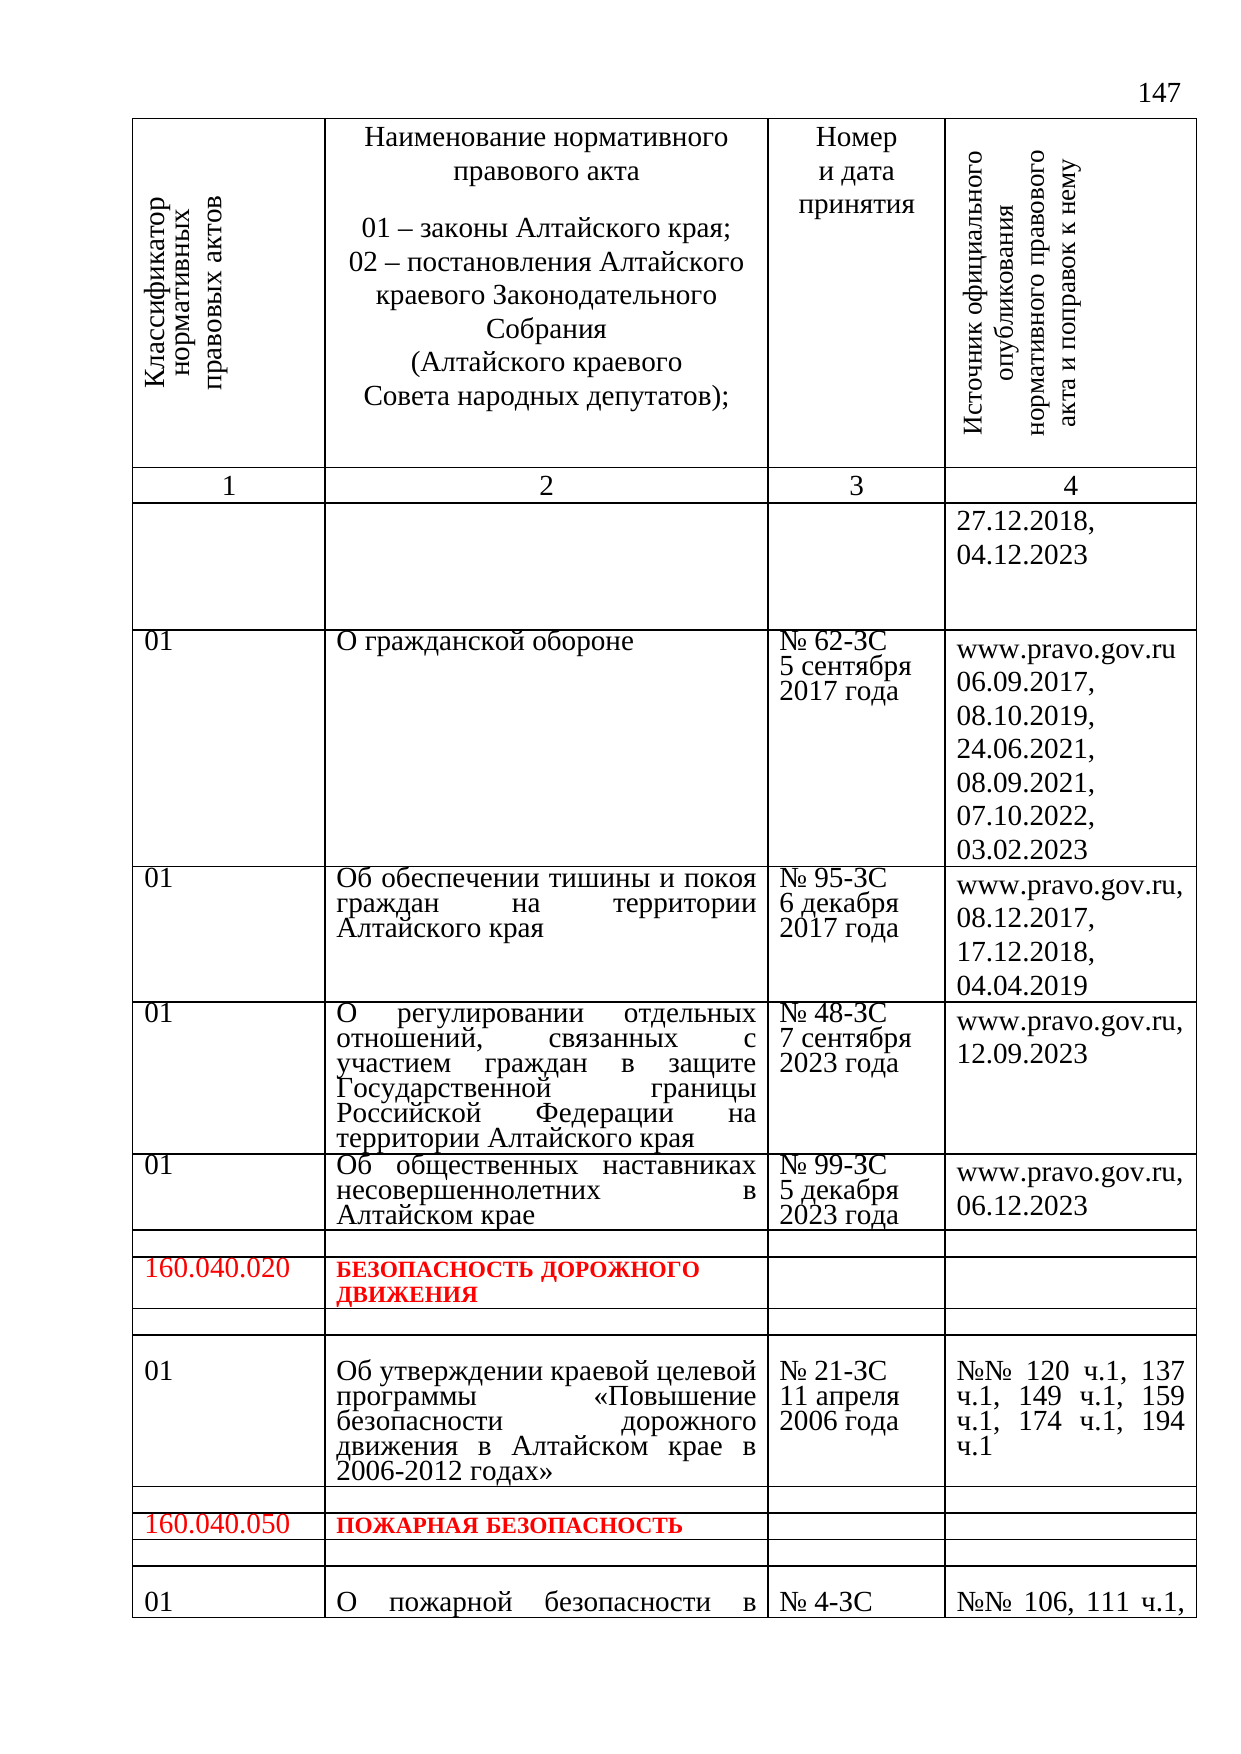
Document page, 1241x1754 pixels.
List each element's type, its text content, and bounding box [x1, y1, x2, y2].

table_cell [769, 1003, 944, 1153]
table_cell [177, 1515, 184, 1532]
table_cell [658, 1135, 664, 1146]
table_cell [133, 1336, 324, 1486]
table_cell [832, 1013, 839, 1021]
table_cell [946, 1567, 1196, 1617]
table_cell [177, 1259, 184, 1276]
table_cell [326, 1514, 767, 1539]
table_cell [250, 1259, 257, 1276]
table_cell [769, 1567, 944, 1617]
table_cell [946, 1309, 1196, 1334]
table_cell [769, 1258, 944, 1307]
table_cell 2 [326, 468, 767, 502]
table_header Источник официального опубликования нормативного правового акта и поправок к нему [946, 119, 1196, 467]
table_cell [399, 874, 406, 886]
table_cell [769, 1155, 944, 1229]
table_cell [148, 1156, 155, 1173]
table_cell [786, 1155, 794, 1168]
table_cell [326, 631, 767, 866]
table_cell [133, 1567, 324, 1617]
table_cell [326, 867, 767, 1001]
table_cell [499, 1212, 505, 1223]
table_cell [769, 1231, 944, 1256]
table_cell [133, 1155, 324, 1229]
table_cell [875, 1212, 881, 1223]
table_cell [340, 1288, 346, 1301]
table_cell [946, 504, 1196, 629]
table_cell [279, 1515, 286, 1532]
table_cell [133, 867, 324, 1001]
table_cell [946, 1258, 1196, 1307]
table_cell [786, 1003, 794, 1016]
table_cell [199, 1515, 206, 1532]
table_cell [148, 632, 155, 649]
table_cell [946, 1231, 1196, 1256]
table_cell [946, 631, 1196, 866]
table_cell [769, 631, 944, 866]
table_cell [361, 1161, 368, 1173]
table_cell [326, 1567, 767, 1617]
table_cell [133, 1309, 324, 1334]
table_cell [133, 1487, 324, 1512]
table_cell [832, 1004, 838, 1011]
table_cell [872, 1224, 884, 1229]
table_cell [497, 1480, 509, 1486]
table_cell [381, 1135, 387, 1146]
table_header Номер и дата принятия [769, 119, 944, 467]
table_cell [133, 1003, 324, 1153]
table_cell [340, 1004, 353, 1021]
table_cell 1 [133, 468, 324, 502]
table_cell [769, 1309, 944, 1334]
table_cell 3 [769, 468, 944, 502]
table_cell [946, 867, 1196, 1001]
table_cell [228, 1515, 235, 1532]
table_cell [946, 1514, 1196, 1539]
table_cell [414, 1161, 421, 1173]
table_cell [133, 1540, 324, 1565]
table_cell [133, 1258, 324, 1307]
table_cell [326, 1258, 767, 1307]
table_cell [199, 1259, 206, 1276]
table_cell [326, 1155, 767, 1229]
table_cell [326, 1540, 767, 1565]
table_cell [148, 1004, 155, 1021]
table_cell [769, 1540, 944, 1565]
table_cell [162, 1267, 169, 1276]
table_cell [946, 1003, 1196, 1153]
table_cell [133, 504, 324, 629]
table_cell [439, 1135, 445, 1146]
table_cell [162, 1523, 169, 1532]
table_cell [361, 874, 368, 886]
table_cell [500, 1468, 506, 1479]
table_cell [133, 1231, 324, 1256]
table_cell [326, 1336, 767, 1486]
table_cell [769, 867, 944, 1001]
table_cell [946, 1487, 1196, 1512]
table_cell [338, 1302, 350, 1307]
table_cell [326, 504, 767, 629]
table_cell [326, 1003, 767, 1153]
table_cell 4 [946, 468, 1196, 502]
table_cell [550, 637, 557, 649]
table_header Наименование нормативного правового акта 01 – законы Алтайского края; 02 – постановления Алтайского краевого Законодательного Собрания (Алтайского краевого Совета народных депутатов); [326, 119, 767, 467]
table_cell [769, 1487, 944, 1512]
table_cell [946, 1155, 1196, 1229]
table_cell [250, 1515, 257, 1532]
table_header Классификатор нормативных правовых актов [133, 119, 324, 467]
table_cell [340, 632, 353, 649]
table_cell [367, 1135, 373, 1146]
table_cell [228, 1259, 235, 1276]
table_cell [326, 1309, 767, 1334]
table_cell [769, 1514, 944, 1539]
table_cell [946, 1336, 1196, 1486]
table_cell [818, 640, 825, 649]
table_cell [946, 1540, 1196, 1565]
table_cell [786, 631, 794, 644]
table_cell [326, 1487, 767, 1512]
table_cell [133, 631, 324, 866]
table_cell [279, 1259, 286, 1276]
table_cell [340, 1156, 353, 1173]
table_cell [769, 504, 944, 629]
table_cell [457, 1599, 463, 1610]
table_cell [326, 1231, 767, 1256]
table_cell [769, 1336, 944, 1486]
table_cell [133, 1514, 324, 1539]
